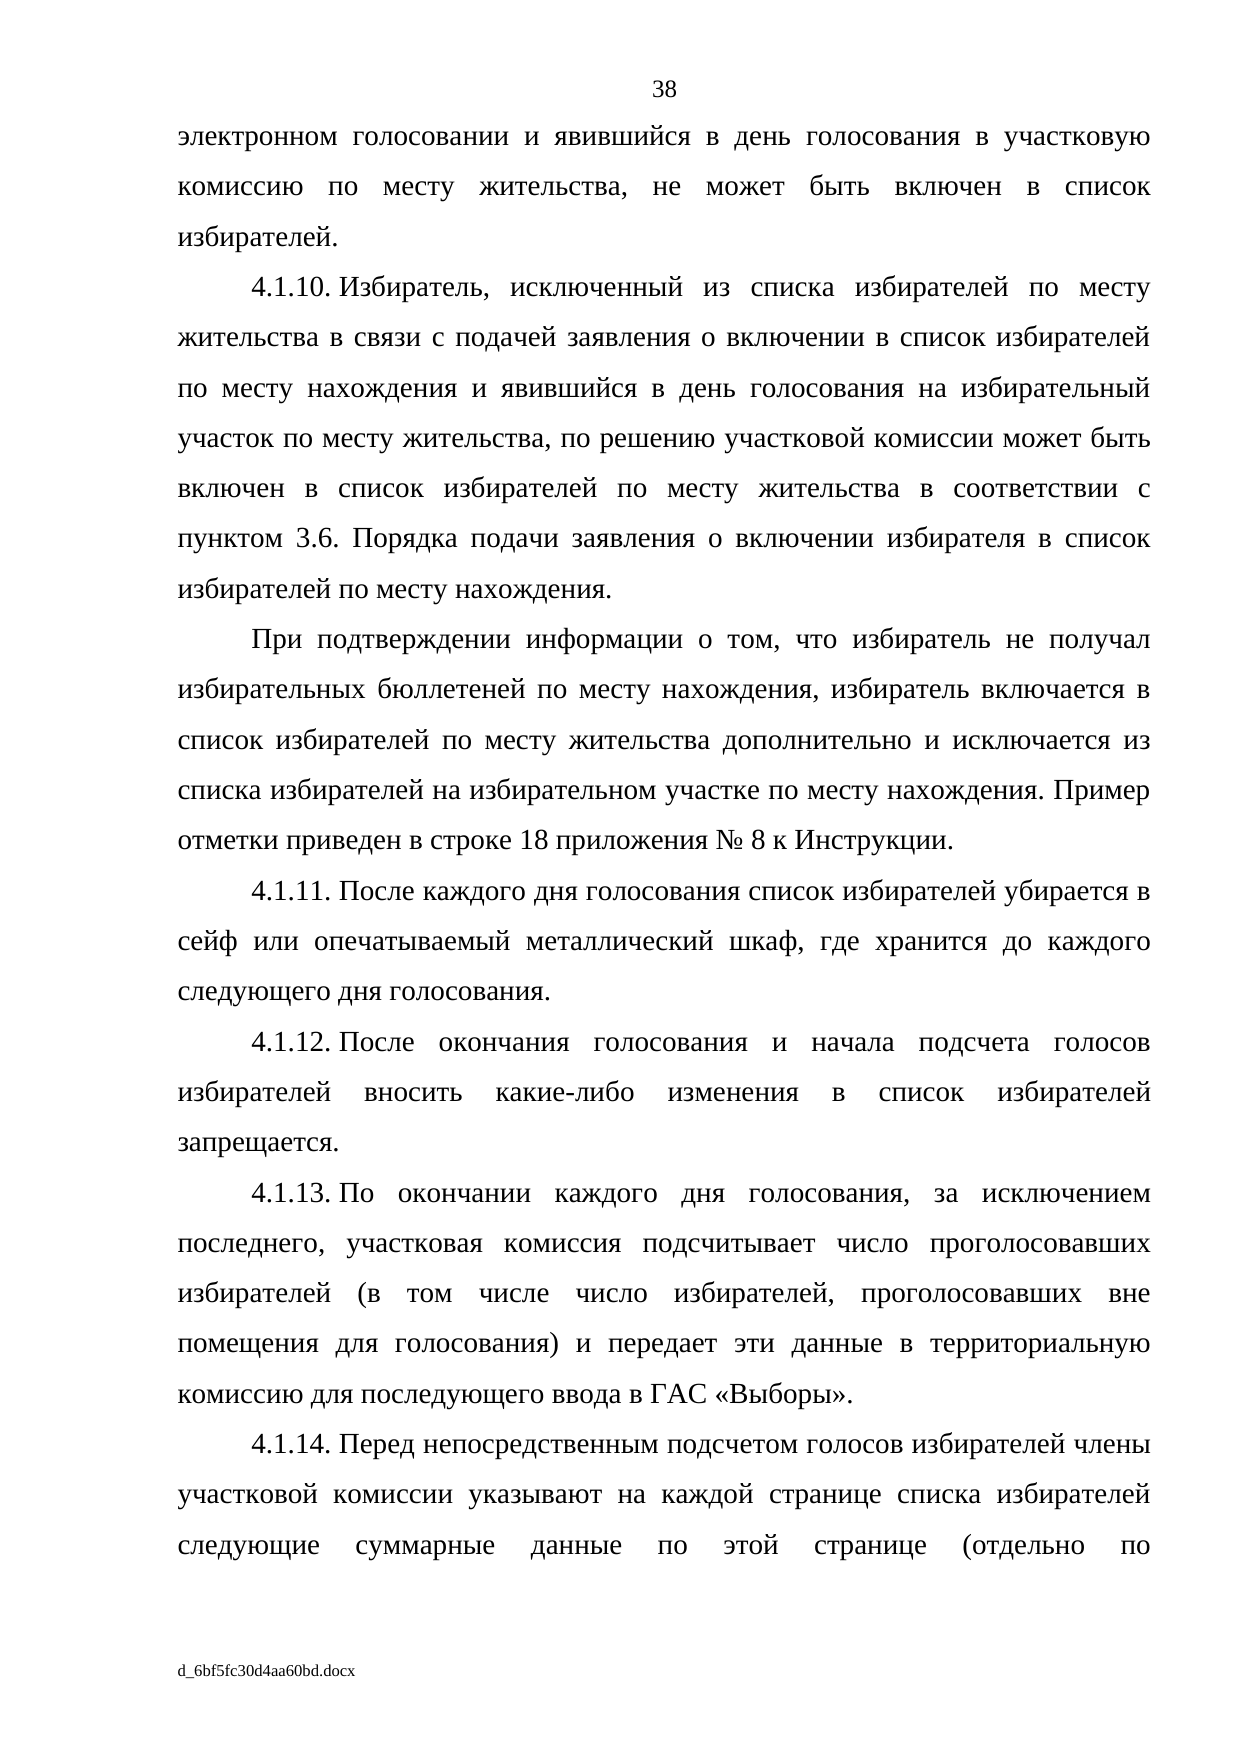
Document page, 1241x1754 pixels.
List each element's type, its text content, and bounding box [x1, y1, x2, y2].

text 4.1.13. По окончании каждого дня голосования, за исключением последнего, участковая комиссия подсчитывает число проголосовавших избирателей (в том числе число избирателей, проголосовавших вне помещения для голосования) и передает эти данные в территориальную комиссию для последующего ввода в ГАС «Выборы». [177, 1175, 1152, 1409]
text 4.1.11. После каждого дня голосования список избирателей убирается в сейф или опечатываемый металлический шкаф, где хранится до каждого следующего дня голосования. [177, 873, 1152, 1007]
text 4.1.12. После окончания голосования и начала подсчета голосов избирателей вносить какие-либо изменения в список избирателей запрещается. [177, 1024, 1152, 1158]
text При подтверждении информации о том, что избиратель не получал избирательных бюллетеней по месту нахождения, избиратель включается в список избирателей по месту жительства дополнительно и исключается из списка избирателей на избирательном участке по месту нахождения. Пример отметки приведен в строке 18 приложения № 8 к Инструкции. [177, 621, 1152, 856]
text 4.1.10. Избиратель, исключенный из списка избирателей по месту жительства в связи с подачей заявления о включении в список избирателей по месту нахождения и явившийся в день голосования на избирательный участок по месту жительства, по решению участковой комиссии может быть включен в список избирателей по месту жительства в соответствии с пунктом 3.6. Порядка подачи заявления о включении избирателя в список избирателей по месту нахождения. [177, 269, 1152, 604]
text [177, 1426, 1152, 1560]
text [177, 118, 1152, 252]
